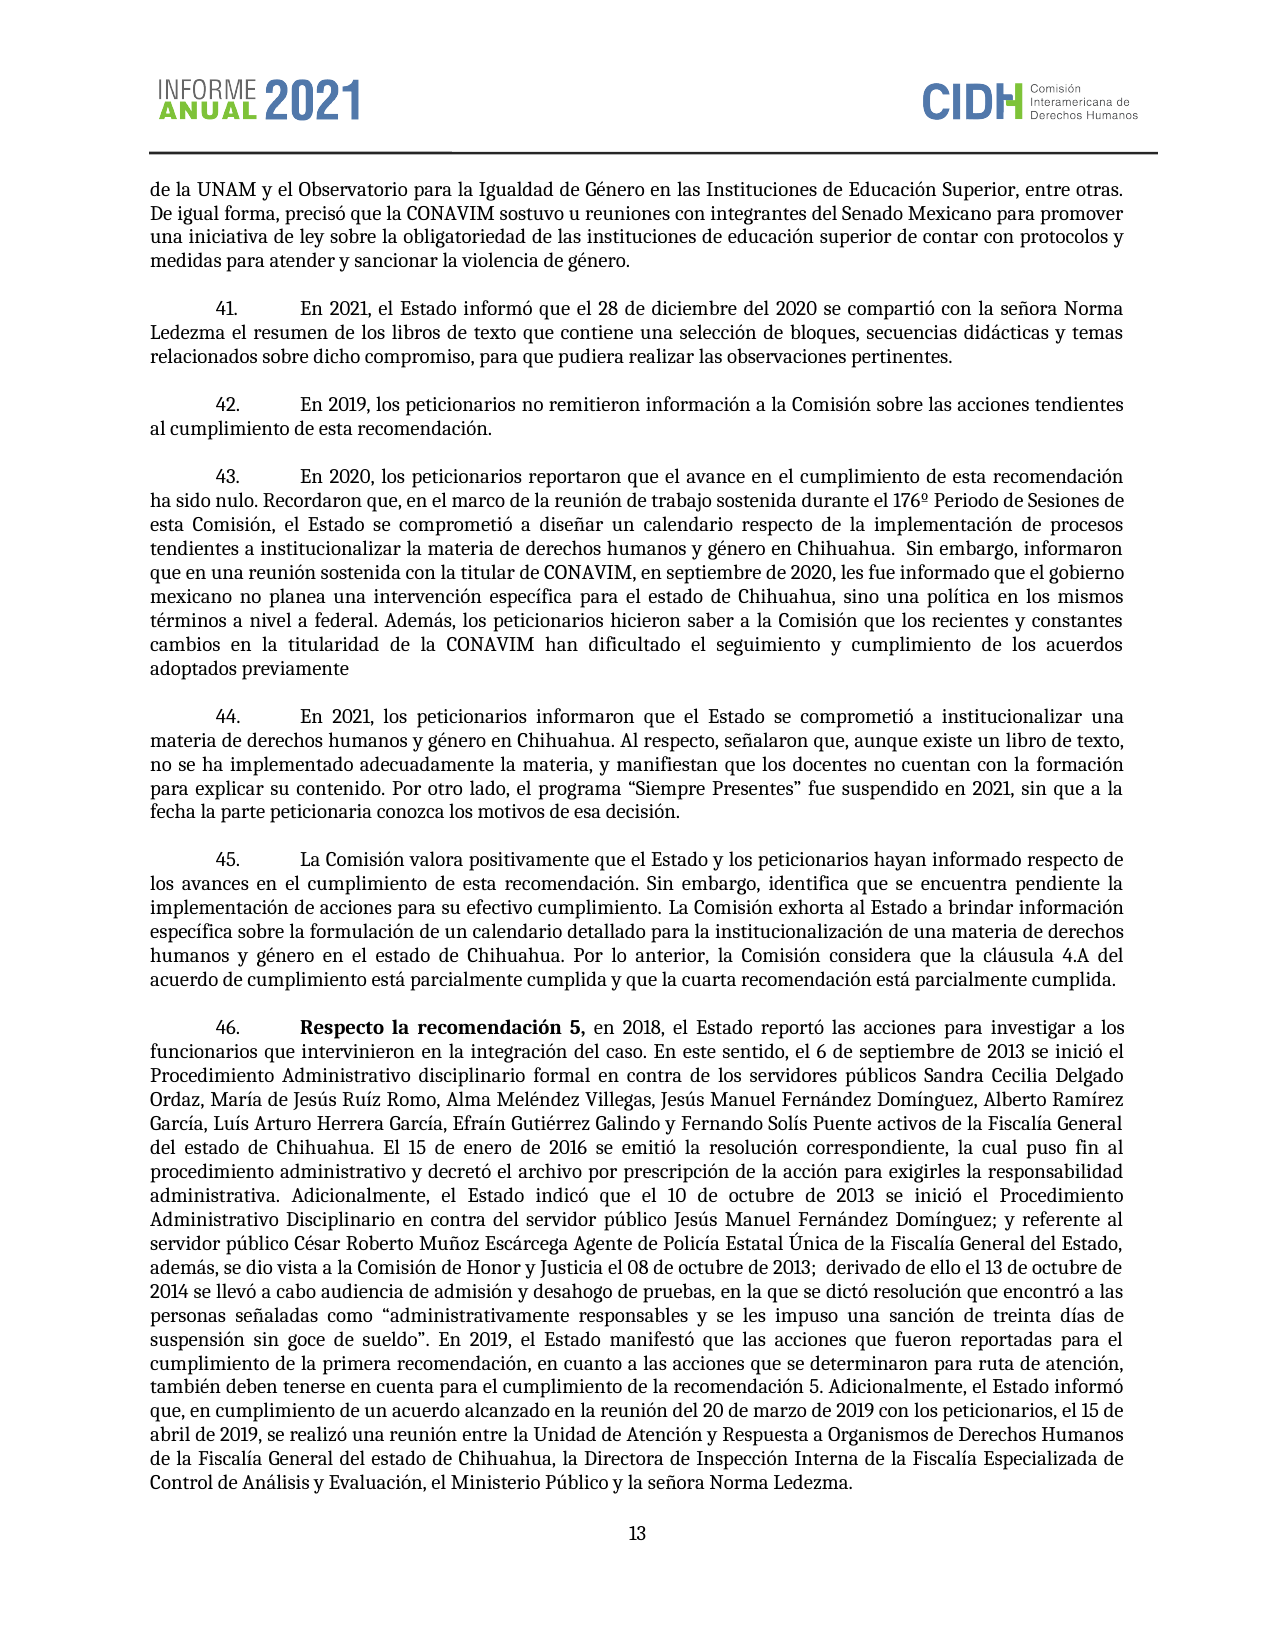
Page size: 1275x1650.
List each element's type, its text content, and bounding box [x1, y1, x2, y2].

list La Comisión valora positivamente que el Estado y los peticionarios hayan informado respecto de los avances en el cumplimiento de esta recomendación. Sin embargo, identifica que se encuentra pendiente la implementación de acciones para su efectivo cumplimiento. La Comisión exhorta al Estado a brindar información específica sobre la formulación de un calendario detallado para la institucionalización de una materia de derechos humanos y género en el estado de Chihuahua. Por lo anterior, la Comisión considera que la cláusula 4.A del acuerdo de cumplimiento está parcialmente cumplida y que la cuarta recomendación está parcialmente cumplida. [150, 848, 1125, 992]
list En 2021, el Estado informó que el 28 de diciembre del 2020 se compartió con la señora Norma Ledezma el resumen de los libros de texto que contiene una selección de bloques, secuencias didácticas y temas relacionados sobre dicho compromiso, para que pudiera realizar las observaciones pertinentes. [150, 297, 1125, 369]
list Respecto la recomendación 5, en 2018, el Estado reportó las acciones para investigar a los funcionarios que intervinieron en la integración del caso. En este sentido, el 6 de septiembre de 2013 se inició el Procedimiento Administrativo disciplinario formal en contra de los servidores públicos Sandra Cecilia Delgado Ordaz, María de Jesús Ruíz Romo, Alma Meléndez Villegas, Jesús Manuel Fernández Domínguez, Alberto Ramírez García, Luís Arturo Herrera García, Efraín Gutiérrez Galindo y Fernando Solís Puente activos de la Fiscalía General del estado de Chihuahua. El 15 de enero de 2016 se emitió la resolución correspondiente, la cual puso fin al procedimiento administrativo y decretó el archivo por prescripción de la acción para exigirles la responsabilidad administrativa. Adicionalmente, el Estado indicó que el 10 de octubre de 2013 se inició el Procedimiento Administrativo Disciplinario en contra del servidor público Jesús Manuel Fernández Domínguez; y referente al servidor público César Roberto Muñoz Escárcega Agente de Policía Estatal Única de la Fiscalía General del Estado, además, se dio vista a la Comisión de Honor y Justicia el 08 de octubre de 2013; derivado de ello el 13 de octubre de 2014 se llevó a cabo audiencia de admisión y desahogo de pruebas, en la que se dictó resolución que encontró a las personas señaladas como “administrativamente responsables y se les impuso una sanción de treinta días de suspensión sin goce de sueldo”. En 2019, el Estado manifestó que las acciones que fueron reportadas para el cumplimiento de la primera recomendación, en cuanto a las acciones que se determinaron para ruta de atención, también deben tenerse en cuenta para el cumplimiento de la recomendación 5. Adicionalmente, el Estado informó que, en cumplimiento de un acuerdo alcanzado en la reunión del 20 de marzo de 2019 con los peticionarios, el 15 de abril de 2019, se realizó una reunión entre la Unidad de Atención y Respuesta a Organismos de Derechos Humanos de la Fiscalía General del estado de Chihuahua, la Directora de Inspección Interna de la Fiscalía Especializada de Control de Análisis y Evaluación, el Ministerio Público y la señora Norma Ledezma. [150, 1016, 1125, 1495]
list En 2020, los peticionarios reportaron que el avance en el cumplimiento de esta recomendación ha sido nulo. Recordaron que, en el marco de la reunión de trabajo sostenida durante el 176º Periodo de Sesiones de esta Comisión, el Estado se comprometió a diseñar un calendario respecto de la implementación de procesos tendientes a institucionalizar la materia de derechos humanos y género en Chihuahua. Sin embargo, informaron que en una reunión sostenida con la titular de CONAVIM, en septiembre de 2020, les fue informado que el gobierno mexicano no planea una intervención específica para el estado de Chihuahua, sino una política en los mismos términos a nivel a federal. Además, los peticionarios hicieron saber a la Comisión que los recientes y constantes cambios en la titularidad de la CONAVIM han dificultado el seguimiento y cumplimiento de los acuerdos adoptados previamente [150, 465, 1125, 680]
list En 2021, los peticionarios informaron que el Estado se comprometió a institucionalizar una materia de derechos humanos y género en Chihuahua. Al respecto, señalaron que, aunque existe un libro de texto, no se ha implementado adecuadamente la materia, y manifiestan que los docentes no cuentan con la formación para explicar su contenido. Por otro lado, el programa “Siempre Presentes” fue suspendido en 2021, sin que a la fecha la parte peticionaria conozca los motivos de esa decisión. [150, 704, 1125, 824]
picture [150, 73, 368, 125]
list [150, 177, 1125, 273]
list En 2019, los peticionarios no remitieron información a la Comisión sobre las acciones tendientes al cumplimiento de esta recomendación. [150, 393, 1125, 441]
picture [914, 73, 1158, 130]
